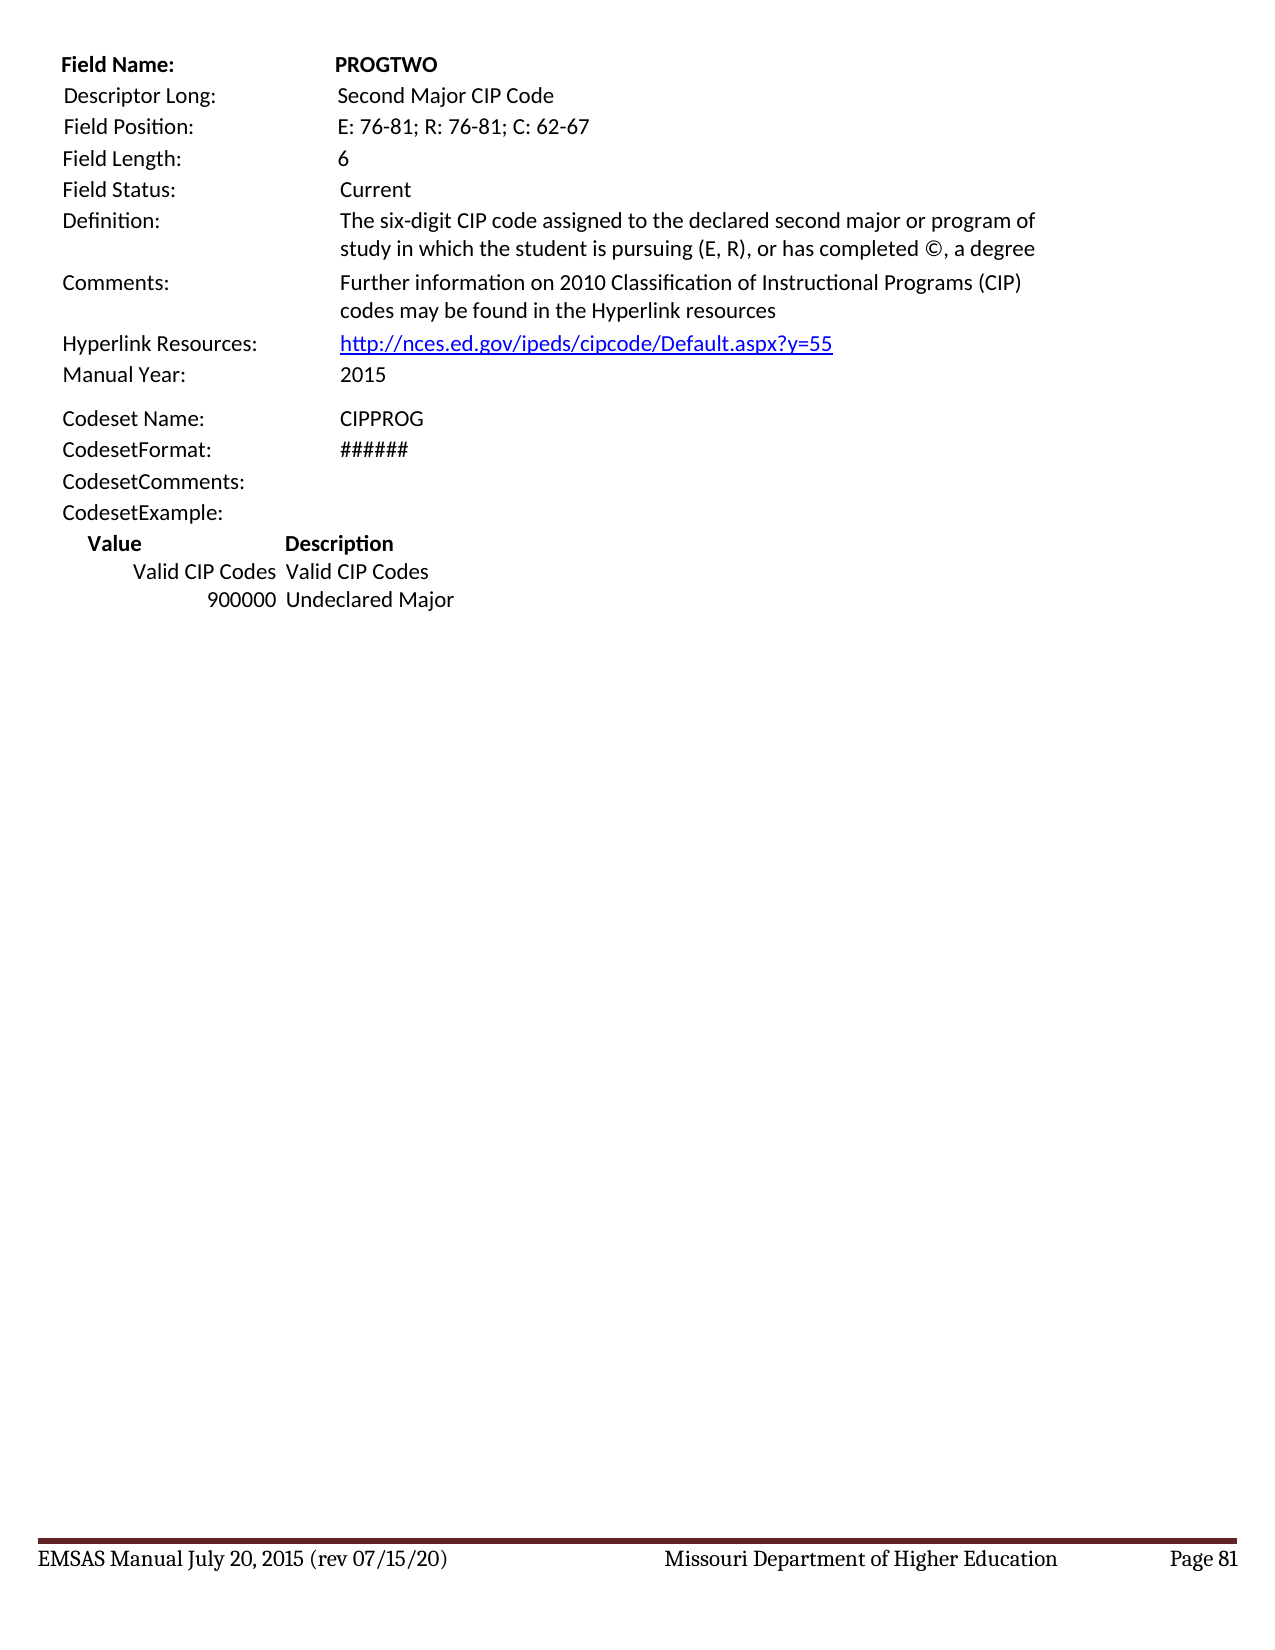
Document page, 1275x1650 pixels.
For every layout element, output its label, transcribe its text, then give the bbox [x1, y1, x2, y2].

text Comments: Further information on 2010 Classification of Instructional Programs (CIP) [37, 268, 1237, 296]
text Manual Year: 2015 [37, 361, 1237, 389]
text CodesetFormat: ###### [37, 436, 1237, 464]
text Field Position: E: 76-81; R: 76-81; C: 62-67 [37, 112, 1237, 141]
text Field Name: PROGTWO [37, 50, 1237, 78]
text 900000 Undeclared Major [37, 585, 1237, 613]
text Field Length: 6 [37, 144, 1237, 172]
text codes may be found in the Hyperlink resources [37, 296, 1237, 324]
text Valid CIP Codes Valid CIP Codes [37, 557, 1237, 585]
text Codeset Name: CIPPROG [37, 404, 1237, 432]
text Hyperlink Resources: http://nces.ed.gov/ipeds/cipcode/Default.aspx?y=55 [37, 329, 1237, 357]
text CodesetComments: [37, 467, 1237, 495]
text Field Status: Current [37, 175, 1237, 203]
text Descriptor Long: Second Major CIP Code [37, 81, 1237, 109]
text study in which the student is pursuing (E, R), or has completed ©, a degree [37, 234, 1237, 262]
text CodesetExample: [37, 498, 1237, 526]
text Value Description [37, 529, 1237, 557]
text Definition: The six-digit CIP code assigned to the declared second major or program of [37, 206, 1237, 234]
